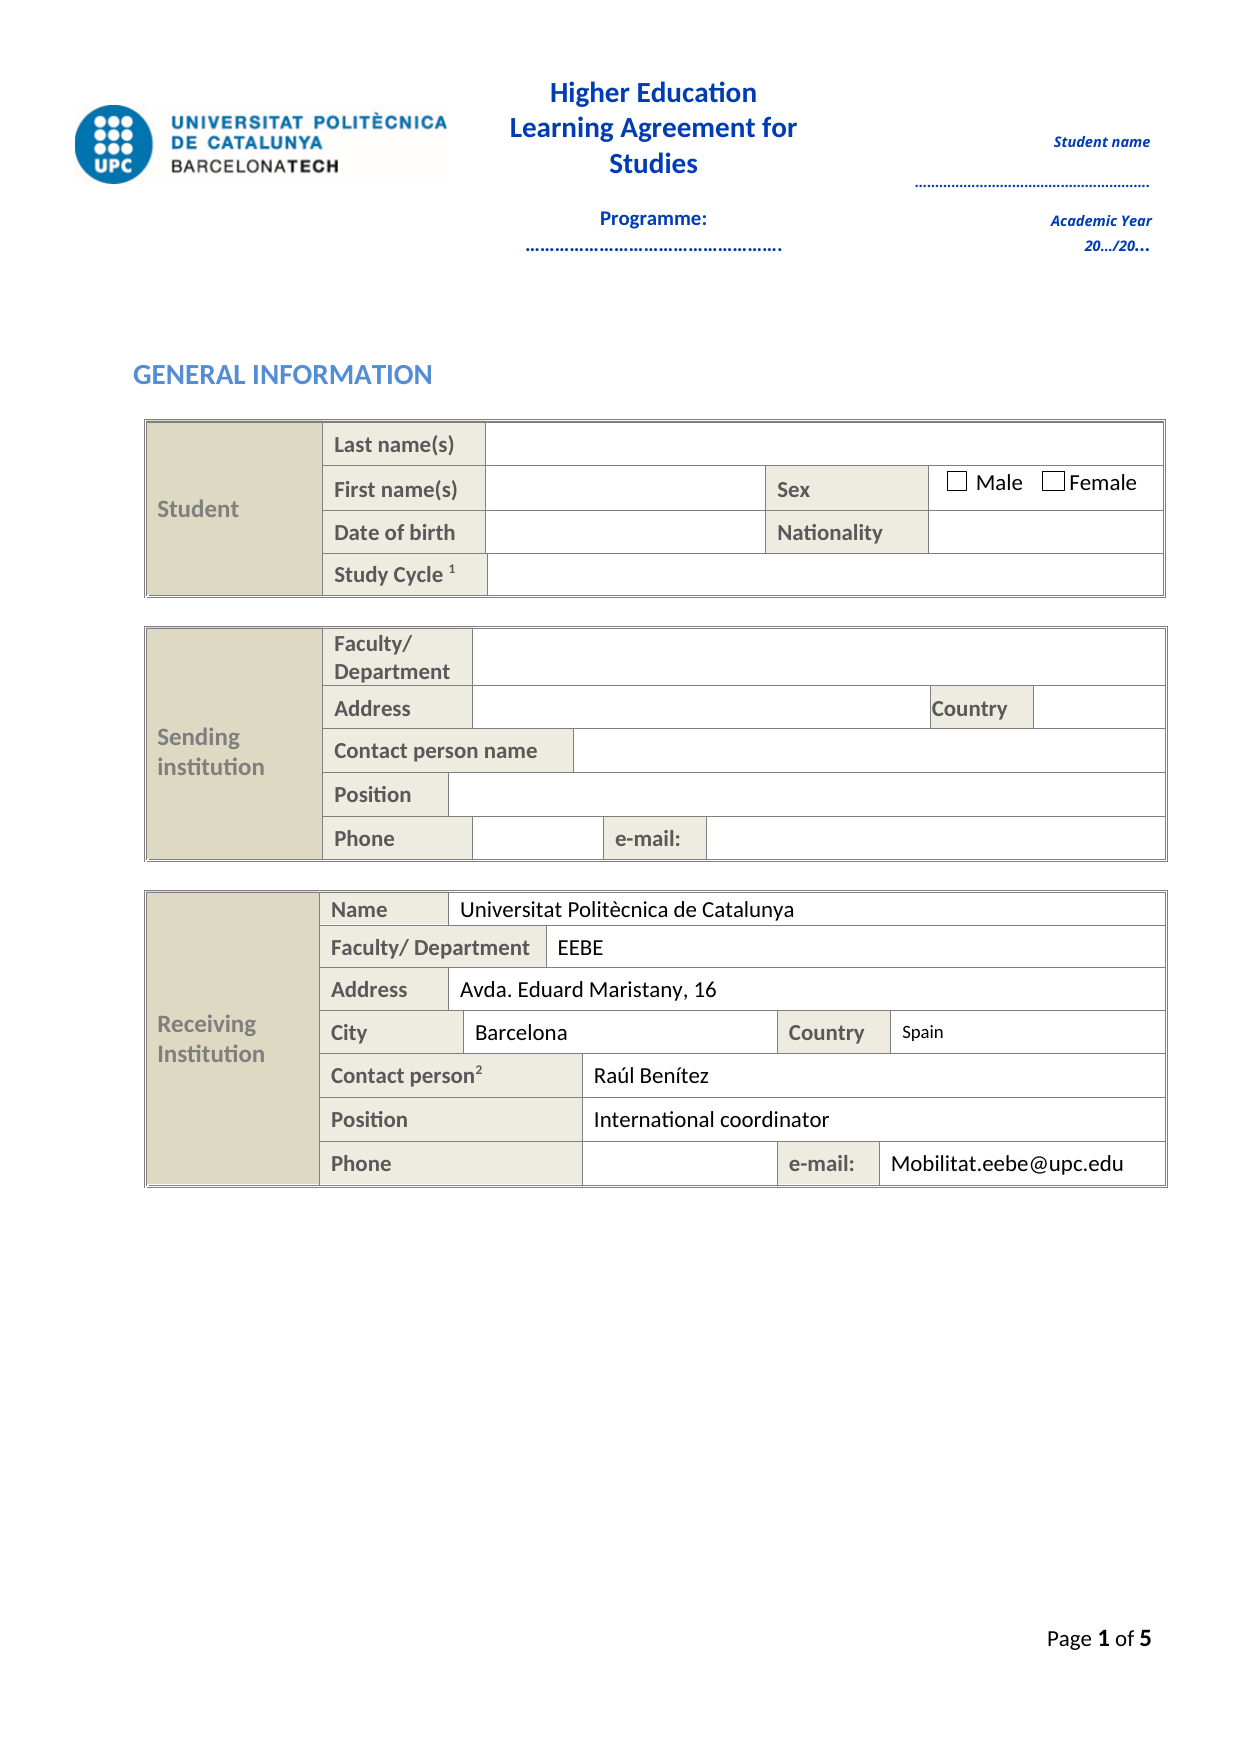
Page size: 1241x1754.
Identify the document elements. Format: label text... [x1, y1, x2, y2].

table_cell Phone [320, 1142, 582, 1184]
table_header Sending institution [147, 629, 322, 859]
table_cell Nationality [766, 511, 928, 553]
table_cell Male Female [929, 466, 1163, 510]
table_cell Address [320, 968, 448, 1010]
table_cell [707, 817, 1165, 859]
table_cell e-mail: [604, 817, 706, 859]
picture [118, 105, 447, 184]
table_cell [486, 511, 765, 553]
table_cell International coordinator [583, 1098, 1165, 1141]
table_cell Barcelona [464, 1011, 777, 1053]
table_cell Sex [766, 466, 928, 510]
table_cell Mobilitat.eebe@upc.edu [880, 1142, 1165, 1184]
table_cell e-mail: [778, 1142, 879, 1184]
table_cell Country [778, 1011, 890, 1053]
table_header Universitat Politècnica de Catalunya [449, 893, 1165, 924]
table_header Faculty/ Department [323, 629, 472, 685]
picture [74, 105, 109, 184]
table_cell Position [323, 773, 448, 816]
table_cell Spain [891, 1011, 1165, 1053]
table_cell [473, 686, 930, 728]
table_header Student [147, 423, 322, 595]
table_cell [929, 511, 1163, 553]
text GENERAL INFORMATION [133, 356, 1152, 391]
table_header Last name(s) [323, 423, 485, 465]
table_cell Address [323, 686, 472, 728]
table_cell First name(s) [323, 466, 485, 510]
picture [94, 159, 132, 173]
table_header Receiving Institution [147, 893, 319, 1184]
table_cell Phone [323, 817, 472, 859]
table_cell [449, 773, 1165, 816]
table_header Name [320, 893, 448, 924]
table_cell Date of birth [323, 511, 485, 553]
table_cell Raúl Benítez [583, 1054, 1165, 1097]
table_cell Position [320, 1098, 582, 1141]
table_cell EEBE [547, 926, 1165, 967]
table_cell [583, 1142, 777, 1184]
table_cell Contact person name [323, 729, 573, 772]
table_cell [488, 554, 1163, 595]
table_cell Faculty/ Department [320, 926, 546, 967]
table_cell [486, 466, 765, 510]
table_header [473, 629, 1165, 685]
table_cell [574, 729, 1165, 772]
table_cell Study Cycle [323, 554, 487, 595]
picture [94, 115, 133, 155]
table_header [486, 423, 1163, 465]
table_cell City [320, 1011, 463, 1053]
table_cell [1034, 686, 1165, 728]
table_cell [473, 817, 603, 859]
table_cell Contact person [320, 1054, 582, 1097]
table_cell Avda. Eduard Maristany, 16 [449, 968, 1165, 1010]
table_cell Country [931, 686, 1033, 728]
